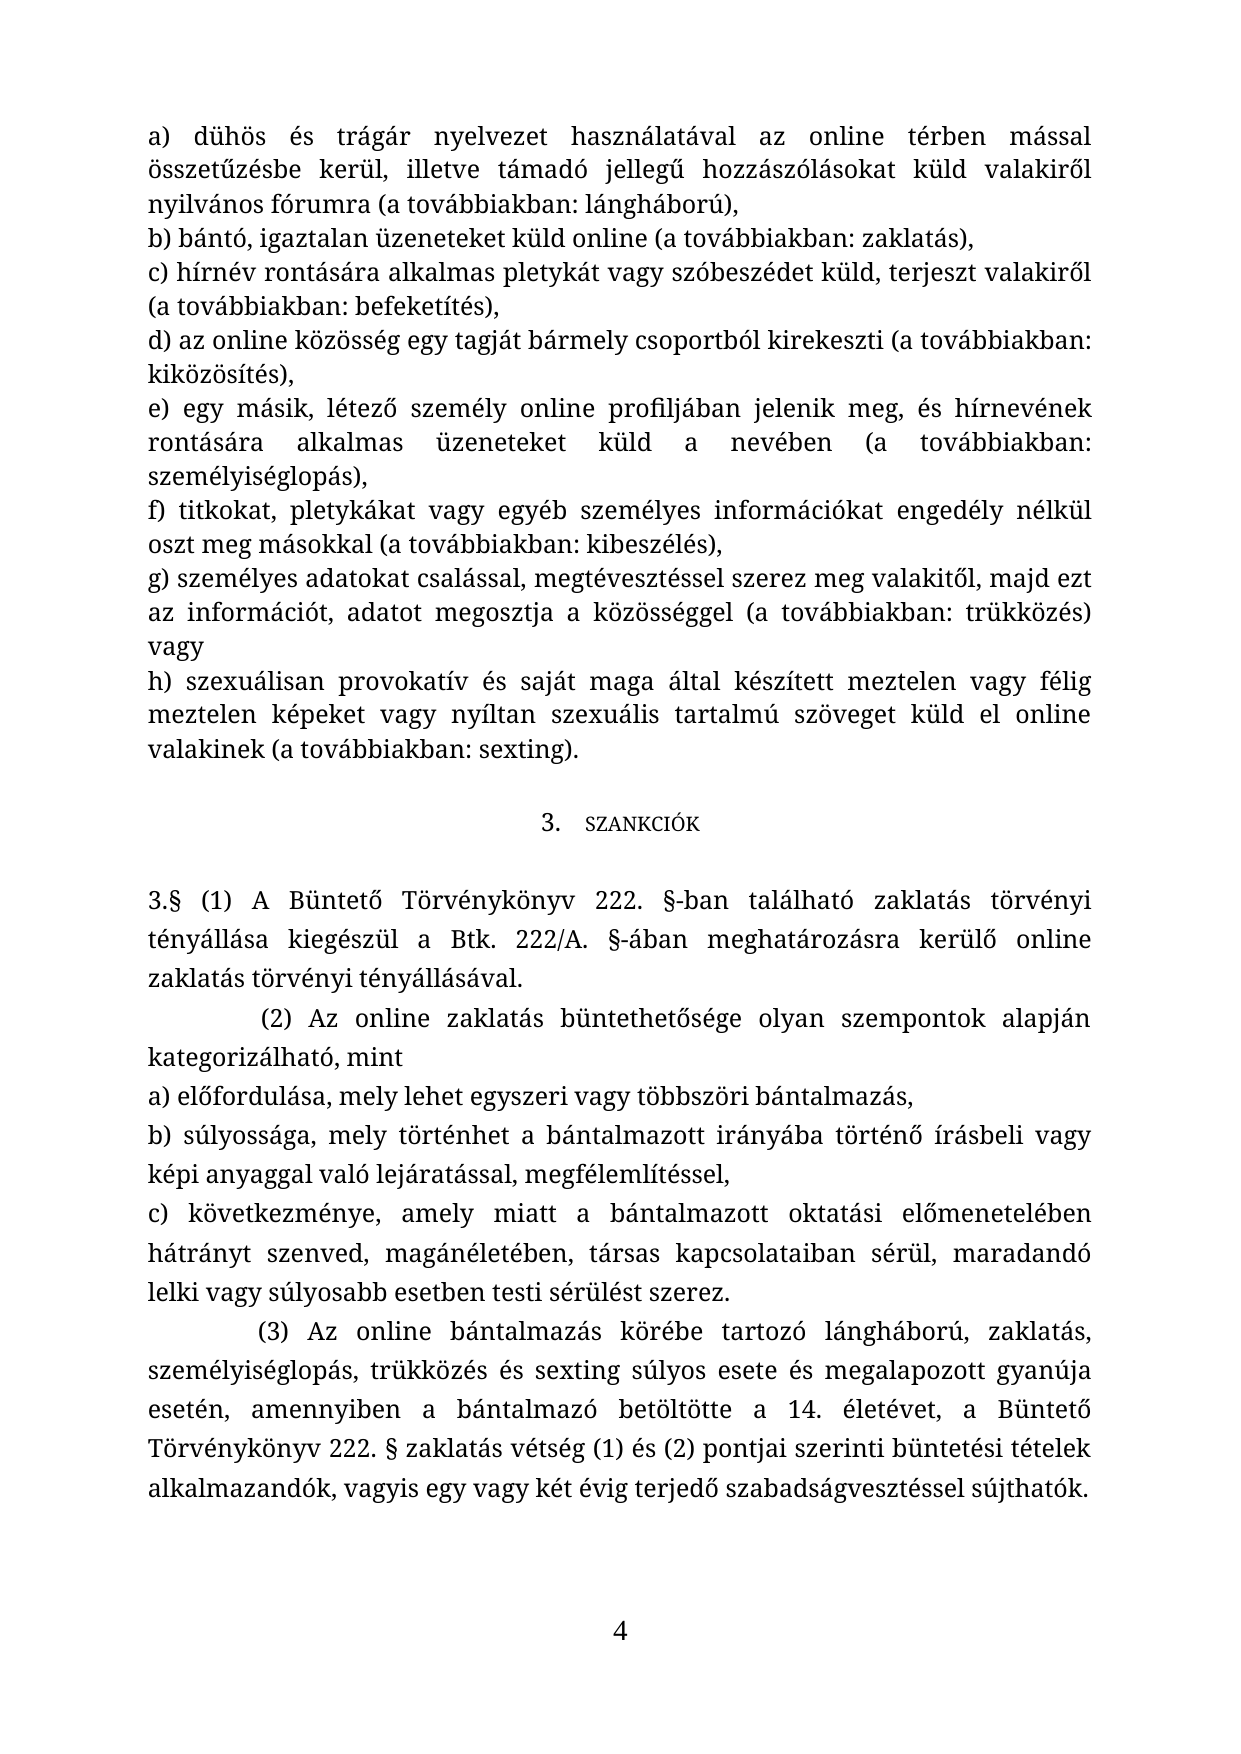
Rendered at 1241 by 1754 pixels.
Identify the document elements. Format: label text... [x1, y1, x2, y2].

list (3) Az online bántalmazás körébe tartozó lángháború, zaklatás, személyiséglopás, trükközés és sexting súlyos esete és megalapozott gyanúja esetén, amennyiben a bántalmazó betöltötte a 14. életévet, a Büntető Törvénykönyv 222. § zaklatás vétség (1) és (2) pontjai szerinti büntetési tételek alkalmazandók, vagyis egy vagy két évig terjedő szabadságvesztéssel sújthatók. [148, 1314, 1093, 1504]
text b) bántó, igaztalan üzeneteket küld online (a továbbiakban: zaklatás), [148, 220, 1093, 254]
list c) következménye, amely miatt a bántalmazott oktatási előmenetelében hátrányt szenved, magánéletében, társas kapcsolataiban sérül, maradandó lelki vagy súlyosabb esetben testi sérülést szerez. [148, 1196, 1093, 1308]
text f) titkokat, pletykákat vagy egyéb személyes információkat engedély nélkül oszt meg másokkal (a továbbiakban: kibeszélés), [148, 493, 1093, 561]
text e) egy másik, létező személy online profiljában jelenik meg, és hírnevének rontására alkalmas üzeneteket küld a nevében (a továbbiakban: személyiséglopás), [148, 391, 1093, 493]
list szankciók [148, 804, 1093, 838]
list a) előfordulása, mely lehet egyszeri vagy többszöri bántalmazás, [148, 1079, 1093, 1113]
list (2) Az online zaklatás büntethetősége olyan szempontok alapján kategorizálható, mint [148, 1000, 1093, 1073]
text c) hírnév rontására alkalmas pletykát vagy szóbeszédet küld, terjeszt valakiről (a továbbiakban: befeketítés), [148, 254, 1093, 322]
list 3.§ (1) A Büntető Törvénykönyv 222. §-ban található zaklatás törvényi tényállása kiegészül a Btk. 222/A. §-ában meghatározásra kerülő online zaklatás törvényi tényállásával. [148, 883, 1093, 995]
text d) az online közösség egy tagját bármely csoportból kirekeszti (a továbbiakban: kiközösítés), [148, 322, 1093, 391]
list b) súlyossága, mely történhet a bántalmazott irányába történő írásbeli vagy képi anyaggal való lejáratással, megfélemlítéssel, [148, 1118, 1093, 1191]
text h) szexuálisan provokatív és saját maga által készített meztelen vagy félig meztelen képeket vagy nyíltan szexuális tartalmú szöveget küld el online valakinek (a továbbiakban: sexting). [148, 663, 1093, 765]
text g) személyes adatokat csalással, megtévesztéssel szerez meg valakitől, majd ezt az információt, adatot megosztja a közösséggel (a továbbiakban: trükközés) vagy [148, 561, 1093, 663]
text a) dühös és trágár nyelvezet használatával az online térben mással összetűzésbe kerül, illetve támadó jellegű hozzászólásokat küld valakiről nyilvános fórumra (a továbbiakban: lángháború), [148, 118, 1093, 220]
